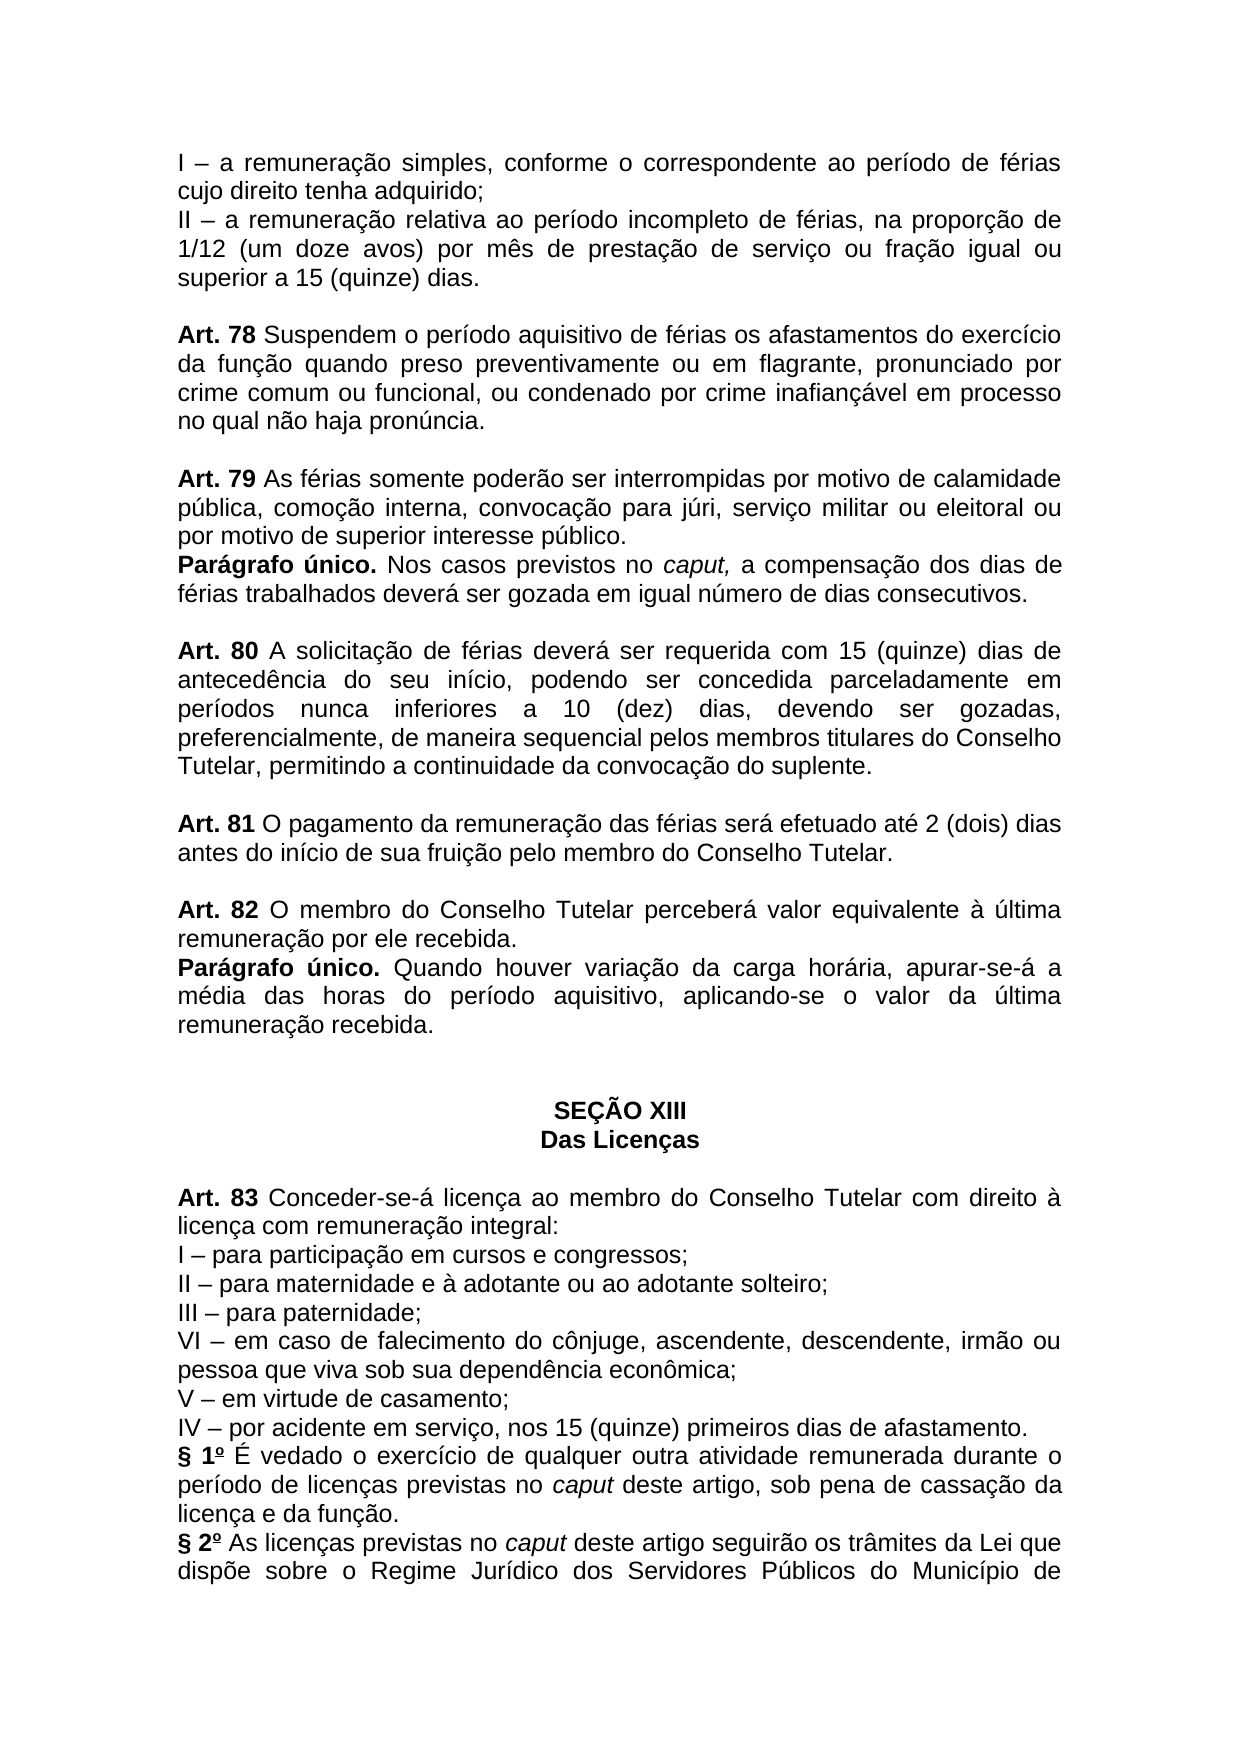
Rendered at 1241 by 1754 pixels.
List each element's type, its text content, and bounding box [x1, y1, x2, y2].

text VI – em caso de falecimento do cônjuge, ascendente, descendente, irmão ou pessoa que viva sob sua dependência econômica; [177, 1326, 1063, 1384]
text I – para participação em cursos e congressos; [177, 1240, 1063, 1269]
text Art. 80 A solicitação de férias deverá ser requerida com 15 (quinze) dias de antecedência do seu início, podendo ser concedida parceladamente em períodos nunca inferiores a 10 (dez) dias, devendo ser gozadas, preferencialmente, de maneira sequencial pelos membros titulares do Conselho Tutelar, permitindo a continuidade da convocação do suplente. [177, 636, 1063, 780]
text II – para maternidade e à adotante ou ao adotante solteiro; [177, 1269, 1063, 1298]
text Art. 78 Suspendem o período aquisitivo de férias os afastamentos do exercício da função quando preso preventivamente ou em flagrante, pronunciado por crime comum ou funcional, ou condenado por crime inafiançável em processo no qual não haja pronúncia. [177, 320, 1063, 435]
text Art. 83 Conceder-se-á licença ao membro do Conselho Tutelar com direito à licença com remuneração integral: [177, 1183, 1063, 1240]
text III – para paternidade; [177, 1298, 1063, 1326]
text V – em virtude de casamento; [177, 1384, 1063, 1413]
text § 1o É vedado o exercício de qualquer outra atividade remunerada durante o período de licenças previstas no caput deste artigo, sob pena de cassação da licença e da função. [177, 1441, 1063, 1528]
text Art. 81 O pagamento da remuneração das férias será efetuado até 2 (dois) dias antes do início de sua fruição pelo membro do Conselho Tutelar. [177, 809, 1063, 866]
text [177, 1528, 1063, 1585]
text Art. 82 O membro do Conselho Tutelar perceberá valor equivalente à última remuneração por ele recebida. [177, 895, 1063, 953]
text Parágrafo único. Nos casos previstos no caput, a compensação dos dias de férias trabalhados deverá ser gozada em igual número de dias consecutivos. [177, 550, 1063, 608]
text IV – por acidente em serviço, nos 15 (quinze) primeiros dias de afastamento. [177, 1413, 1063, 1441]
text SEÇÃO XIII [177, 1096, 1063, 1125]
text II – a remuneração relativa ao período incompleto de férias, na proporção de 1/12 (um doze avos) por mês de prestação de serviço ou fração igual ou superior a 15 (quinze) dias. [177, 205, 1063, 291]
text Das Licenças [177, 1125, 1063, 1154]
text Art. 79 As férias somente poderão ser interrompidas por motivo de calamidade pública, comoção interna, convocação para júri, serviço militar ou eleitoral ou por motivo de superior interesse público. [177, 464, 1063, 550]
text Parágrafo único. Quando houver variação da carga horária, apurar-se-á a média das horas do período aquisitivo, aplicando-se o valor da última remuneração recebida. [177, 953, 1063, 1039]
text I – a remuneração simples, conforme o correspondente ao período de férias cujo direito tenha adquirido; [177, 148, 1063, 205]
